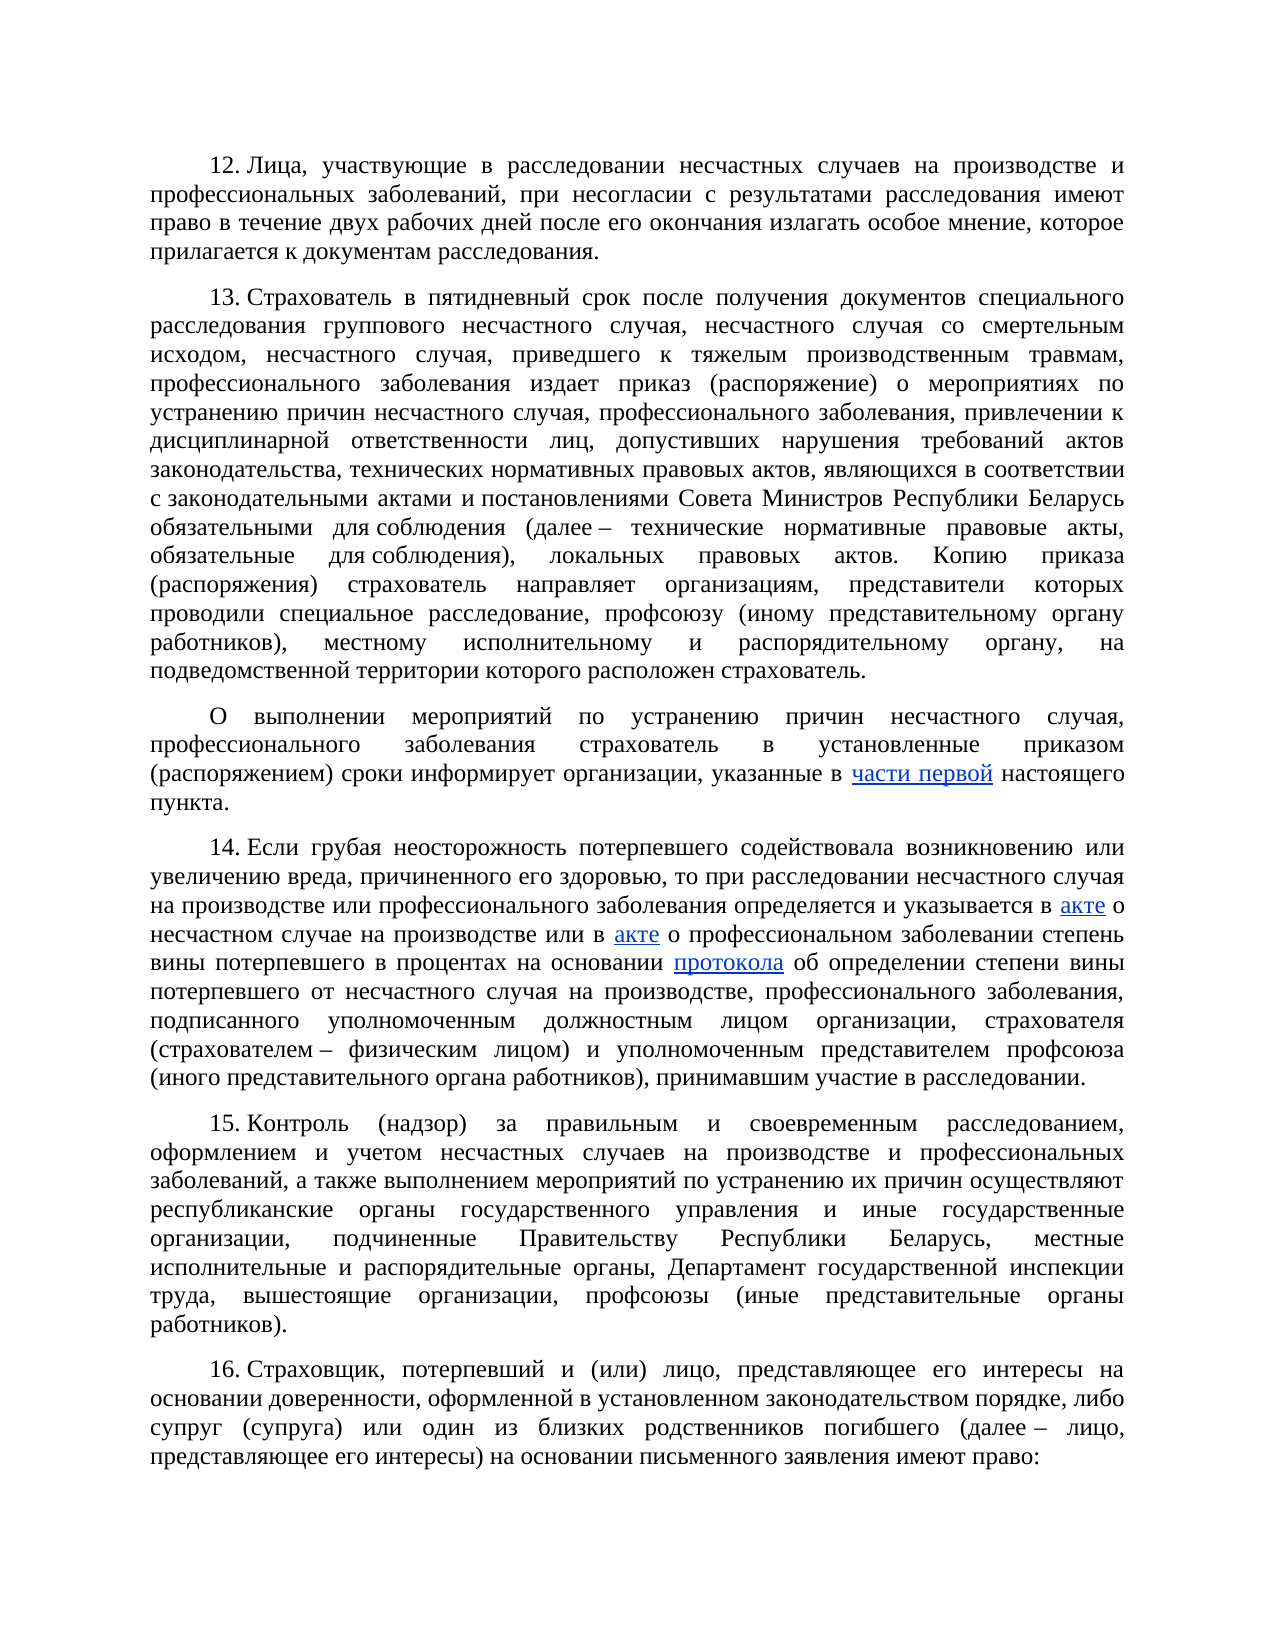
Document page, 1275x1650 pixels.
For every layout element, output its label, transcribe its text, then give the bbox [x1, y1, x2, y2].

text 15. Контроль (надзор) за правильным и своевременным расследованием, оформлением и учетом несчастных случаев на производстве и профессиональных заболеваний, а также выполнением мероприятий по устранению их причин осуществляют республиканские органы государственного управления и иные государственные организации, подчиненные Правительству Республики Беларусь, местные исполнительные и распорядительные органы, Департамент государственной инспекции труда, вышестоящие организации, профсоюзы (иные представительные органы работников). [150, 1108, 1125, 1338]
text 14. Если грубая неосторожность потерпевшего содействовала возникновению или увеличению вреда, причиненного его здоровью, то при расследовании несчастного случая на производстве или профессионального заболевания определяется и указывается в акте о несчастном случае на производстве или в акте о профессиональном заболевании степень вины потерпевшего в процентах на основании протокола об определении степени вины потерпевшего от несчастного случая на производстве, профессионального заболевания, подписанного уполномоченным должностным лицом организации, страхователя (страхователем – физическим лицом) и уполномоченным представителем профсоюза (иного представительного органа работников), принимавшим участие в расследовании. [150, 832, 1125, 1091]
text 12. Лица, участвующие в расследовании несчастных случаев на производстве и профессиональных заболеваний, при несогласии с результатами расследования имеют право в течение двух рабочих дней после его окончания излагать особое мнение, которое прилагается к документам расследования. [150, 150, 1125, 265]
text 13. Страхователь в пятидневный срок после получения документов специального расследования группового несчастного случая, несчастного случая со смертельным исходом, несчастного случая, приведшего к тяжелым производственным травмам, профессионального заболевания издает приказ (распоряжение) о мероприятиях по устранению причин несчастного случая, профессионального заболевания, привлечении к дисциплинарной ответственности лиц, допустивших нарушения требований актов законодательства, технических нормативных правовых актов, являющихся в соответствии с законодательными актами и постановлениями Совета Министров Республики Беларусь обязательными для соблюдения (далее – технические нормативные правовые акты, обязательные для соблюдения), локальных правовых актов. Копию приказа (распоряжения) страхователь направляет организациям, представители которых проводили специальное расследование, профсоюзу (иному представительному органу работников), местному исполнительному и распорядительному органу, на подведомственной территории которого расположен страхователь. [150, 282, 1125, 684]
text 16. Страховщик, потерпевший и (или) лицо, представляющее его интересы на основании доверенности, оформленной в установленном законодательством порядке, либо супруг (супруга) или один из близких родственников погибшего (далее – лицо, представляющее его интересы) на основании письменного заявления имеют право: [150, 1354, 1125, 1469]
text О выполнении мероприятий по устранению причин несчастного случая, профессионального заболевания страхователь в установленные приказом (распоряжением) сроки информирует организации, указанные в части первой настоящего пункта. [150, 701, 1125, 816]
